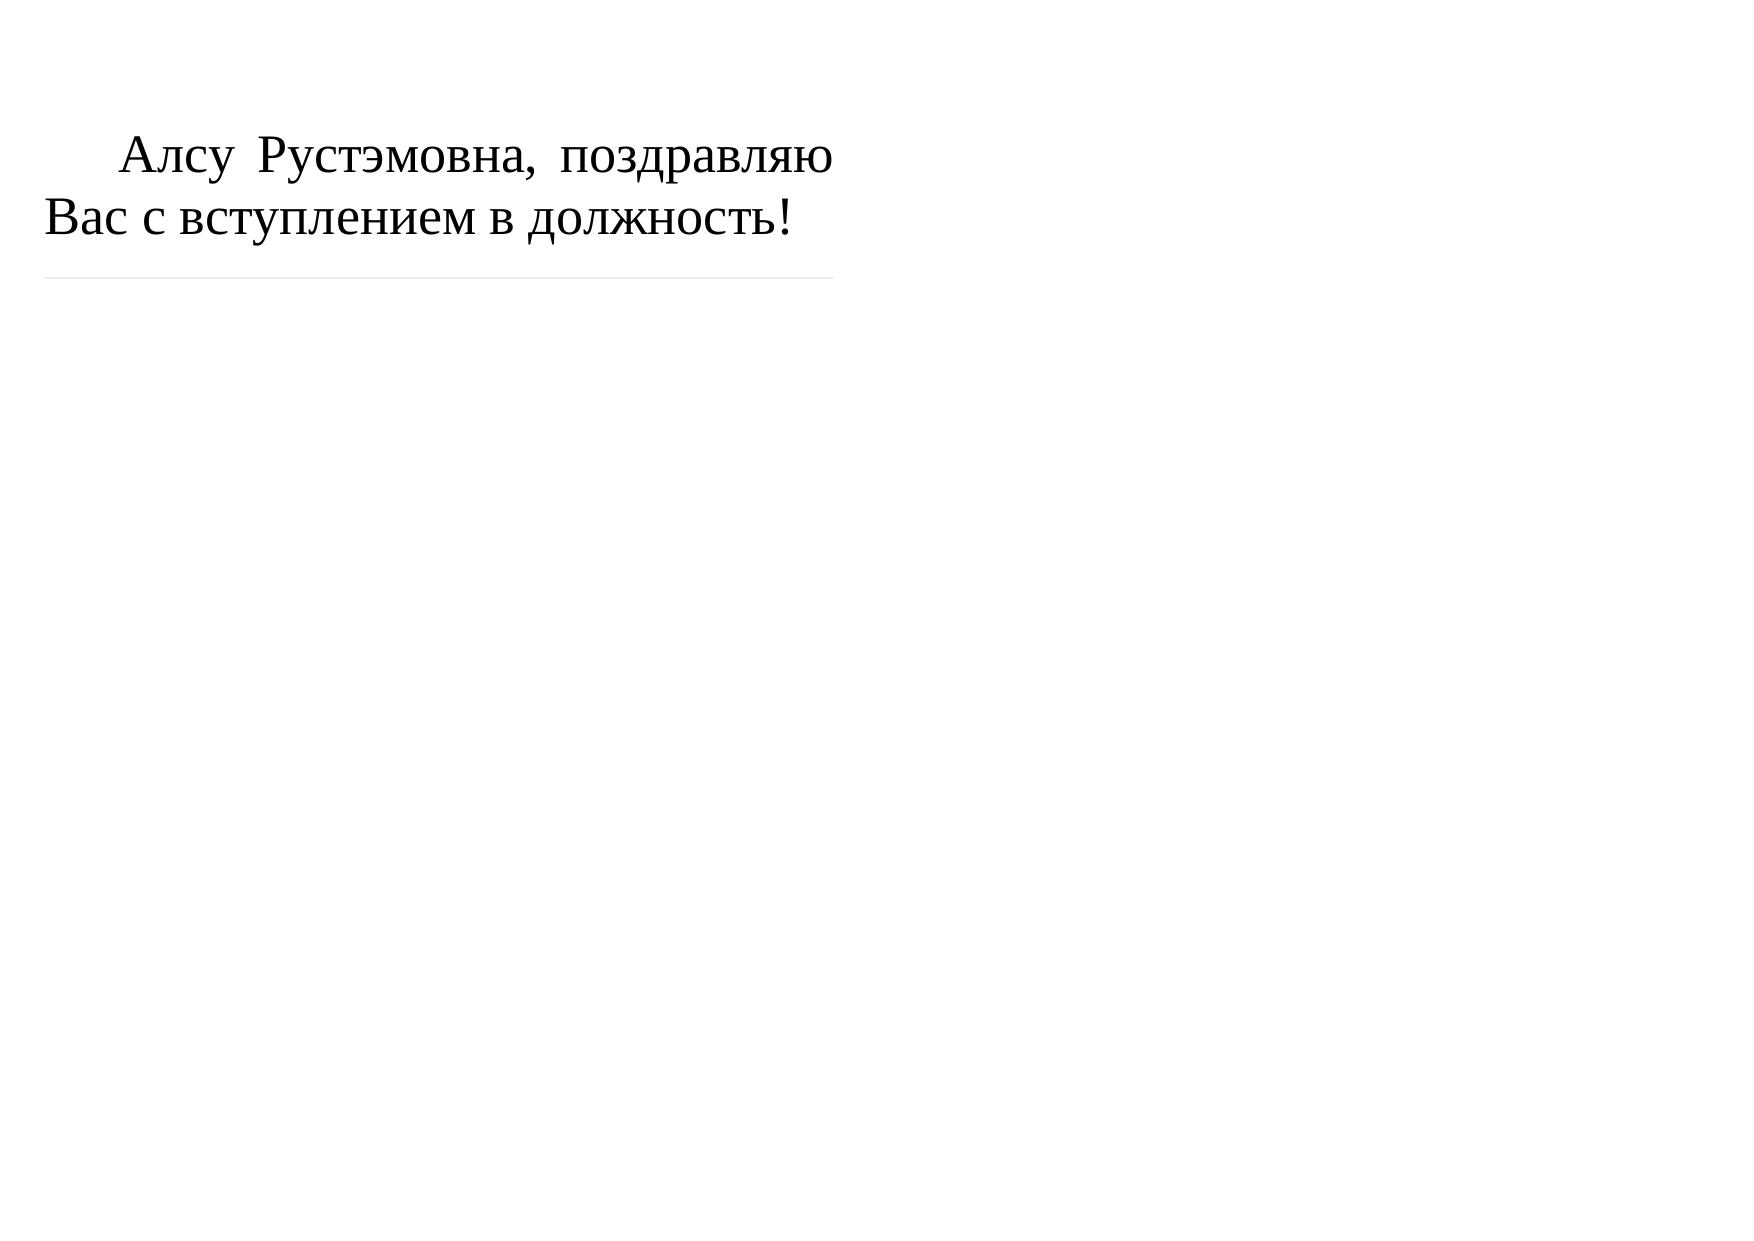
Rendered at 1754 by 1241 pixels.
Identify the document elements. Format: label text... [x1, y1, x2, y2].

text Алсу Рустэмовна, поздравляю Вас с вступлением в должность! [44, 121, 834, 277]
